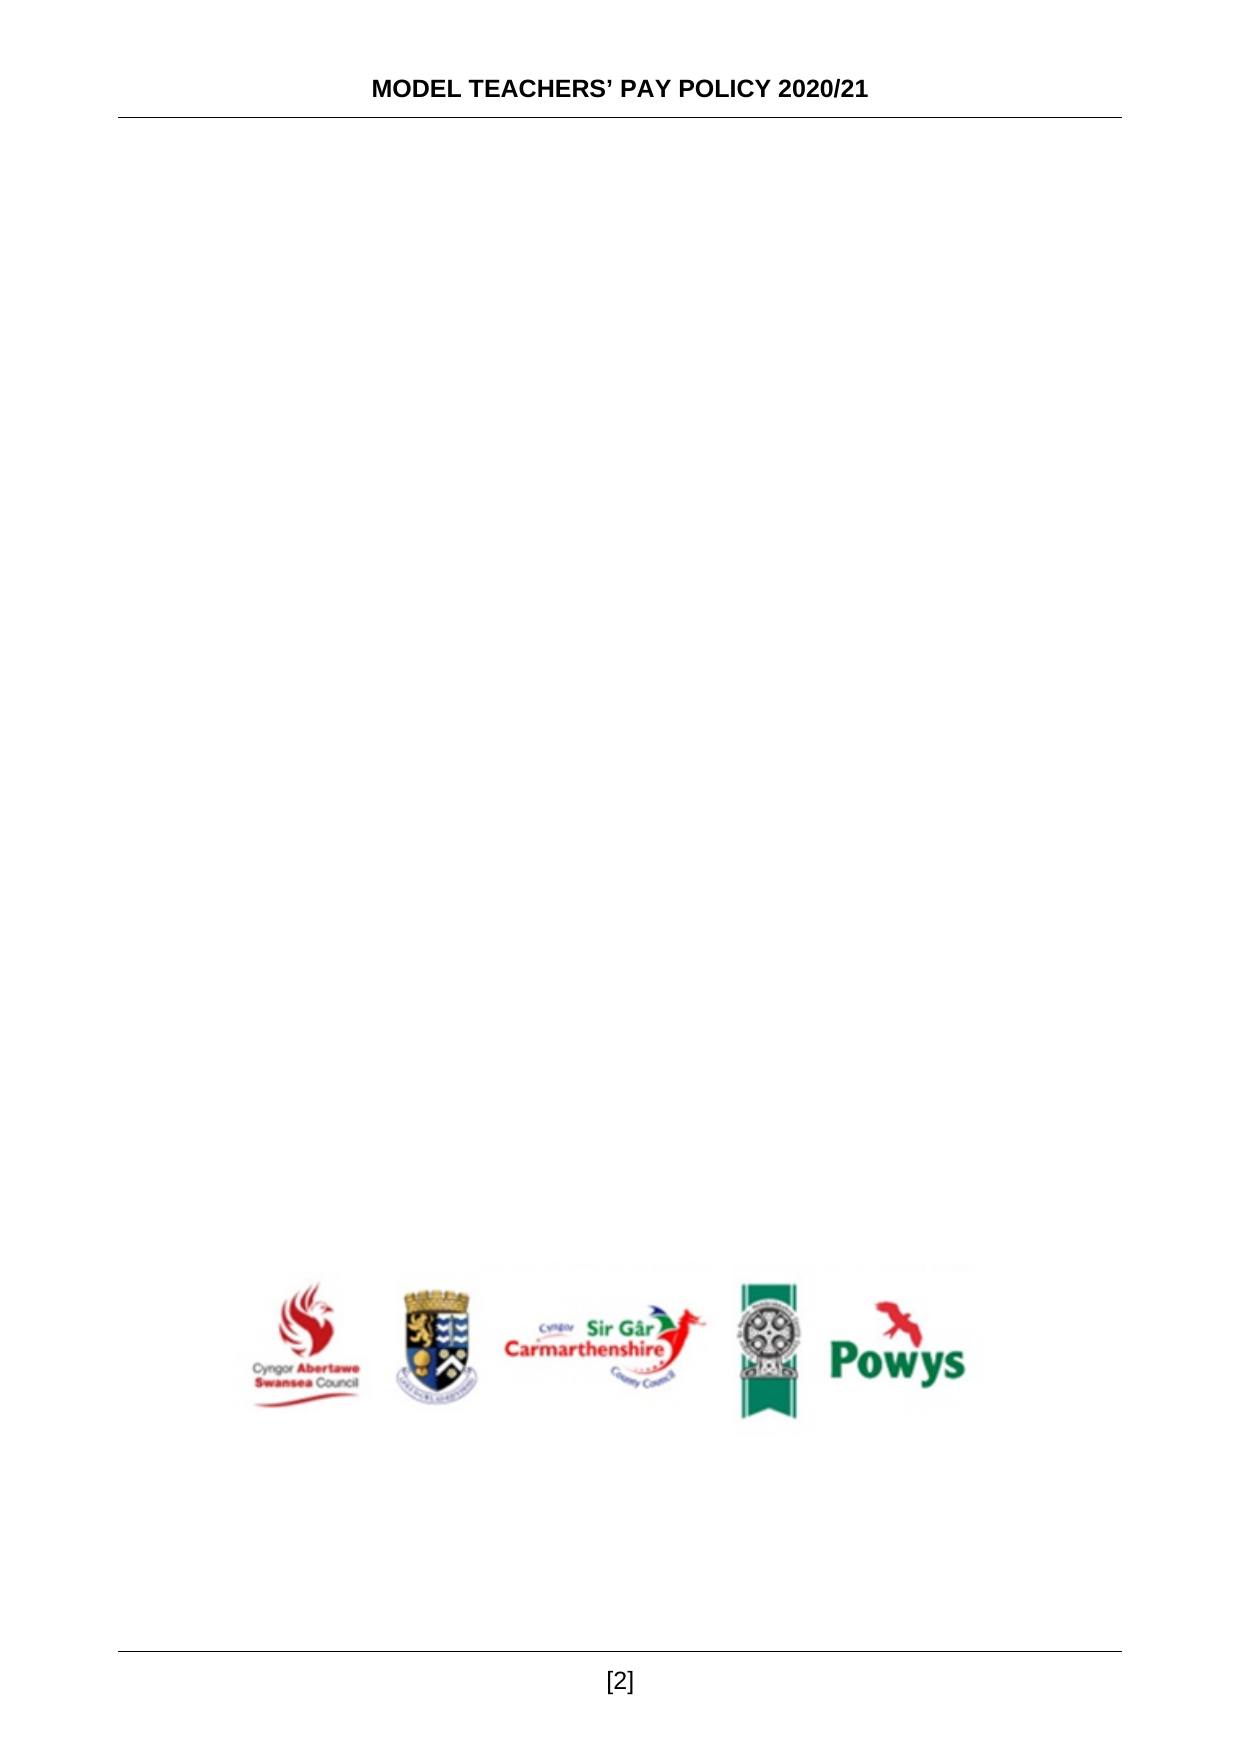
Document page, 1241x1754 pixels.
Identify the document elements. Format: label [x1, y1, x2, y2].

picture [231, 1262, 999, 1436]
